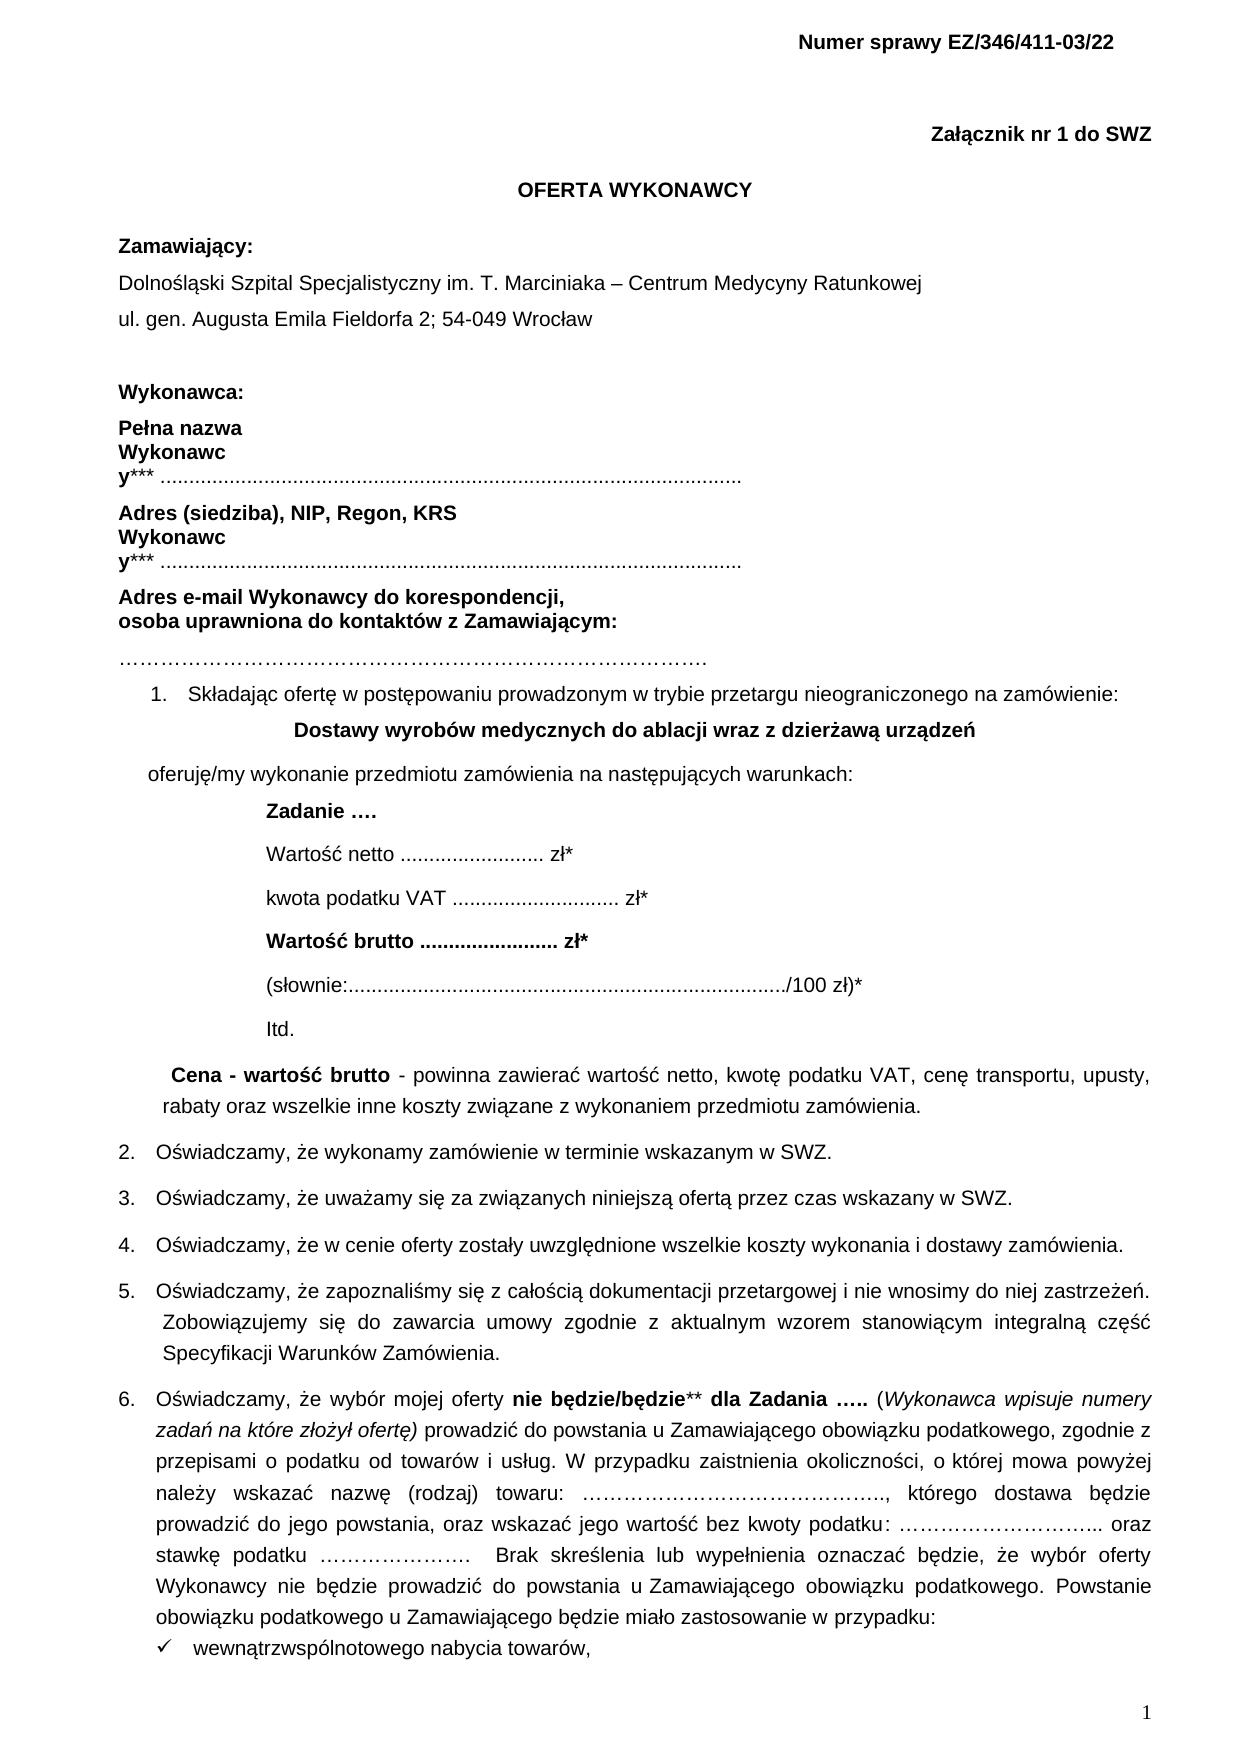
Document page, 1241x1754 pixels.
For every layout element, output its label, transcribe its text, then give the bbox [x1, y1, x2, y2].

text Itd. [192, 1017, 1152, 1041]
title Adres (siedziba), NIP, Regon, KRS Wykonawcy*** ..................................................................................................... [118, 501, 821, 572]
subtitle Wartość netto ......................... zł* [266, 842, 1152, 866]
list Oświadczamy, że uważamy się za związanych niniejszą ofertą przez czas wskazany w SWZ. [118, 1186, 1152, 1210]
title Dolnośląski Szpital Specjalistyczny im. T. Marciniaka – Centrum Medycyny Ratunkowej [118, 270, 1152, 294]
title …………………………………………………………………………. [118, 645, 821, 669]
title OFERTA WYKONAWCY [118, 178, 1152, 202]
title osoba uprawniona do kontaktów z Zamawiającym: [118, 609, 1152, 633]
title Pełna nazwa Wykonawcy*** ..................................................................................................... [118, 416, 821, 488]
list Cena - wartość brutto - powinna zawierać wartość netto, kwotę podatku VAT, cenę transportu, upusty, rabaty oraz wszelkie inne koszty związane z wykonaniem przedmiotu zamówienia. [118, 1063, 1152, 1118]
title Zamawiający: [118, 234, 821, 258]
text Zadanie …. [266, 798, 1152, 822]
title Adres e-mail Wykonawcy do korespondencji, [118, 585, 1152, 609]
title Załącznik nr 1 do SWZ [118, 122, 1152, 146]
list Oświadczamy, że wykonamy zamówienie w terminie wskazanym w SWZ. [118, 1140, 1152, 1164]
list Oświadczamy, że w cenie oferty zostały uwzględnione wszelkie koszty wykonania i dostawy zamówienia. [118, 1232, 1152, 1256]
list kwota podatku VAT ............................. zł* [192, 886, 1152, 910]
text (słownie:............................................................................/100 zł)* [192, 973, 1152, 997]
list Składając ofertę w postępowaniu prowadzonym w trybie przetargu nieograniczonego na zamówienie: [118, 682, 1152, 706]
list wewnątrzwspólnotowego nabycia towarów, [156, 1636, 1152, 1660]
list Wartość brutto ........................ zł* [192, 929, 1152, 953]
list Oświadczamy, że zapoznaliśmy się z całością dokumentacji przetargowej i nie wnosimy do niej zastrzeżeń. Zobowiązujemy się do zawarcia umowy zgodnie z aktualnym wzorem stanowiącym integralną część Specyfikacji Warunków Zamówienia. [118, 1278, 1152, 1365]
text Dostawy wyrobów medycznych do ablacji wraz z dzierżawą urządzeń [118, 718, 1152, 742]
text oferuję/my wykonanie przedmiotu zamówienia na następujących warunkach: [148, 762, 1152, 786]
title ul. gen. Augusta Emila Fieldorfa 2; 54-049 Wrocław [118, 307, 1152, 331]
title Wykonawca: [118, 380, 821, 404]
list Oświadczamy, że wybór mojej oferty nie będzie/będzie** dla Zadania ….. (Wykonawca wpisuje numery zadań na które złożył ofertę) prowadzić do powstania u Zamawiającego obowiązku podatkowego, zgodnie z przepisami o podatku od towarów i usług. W przypadku zaistnienia okoliczności, o której mowa powyżej należy wskazać nazwę (rodzaj) towaru: …………………………………….., którego dostawa będzie prowadzić do jego powstania, oraz wskazać jego wartość bez kwoty podatku: ………………………... oraz stawkę podatku …………………. Brak skreślenia lub wypełnienia oznaczać będzie, że wybór oferty Wykonawcy nie będzie prowadzić do powstania u Zamawiającego obowiązku podatkowego. Powstanie obowiązku podatkowego u Zamawiającego będzie miało zastosowanie w przypadku: [118, 1387, 1152, 1629]
